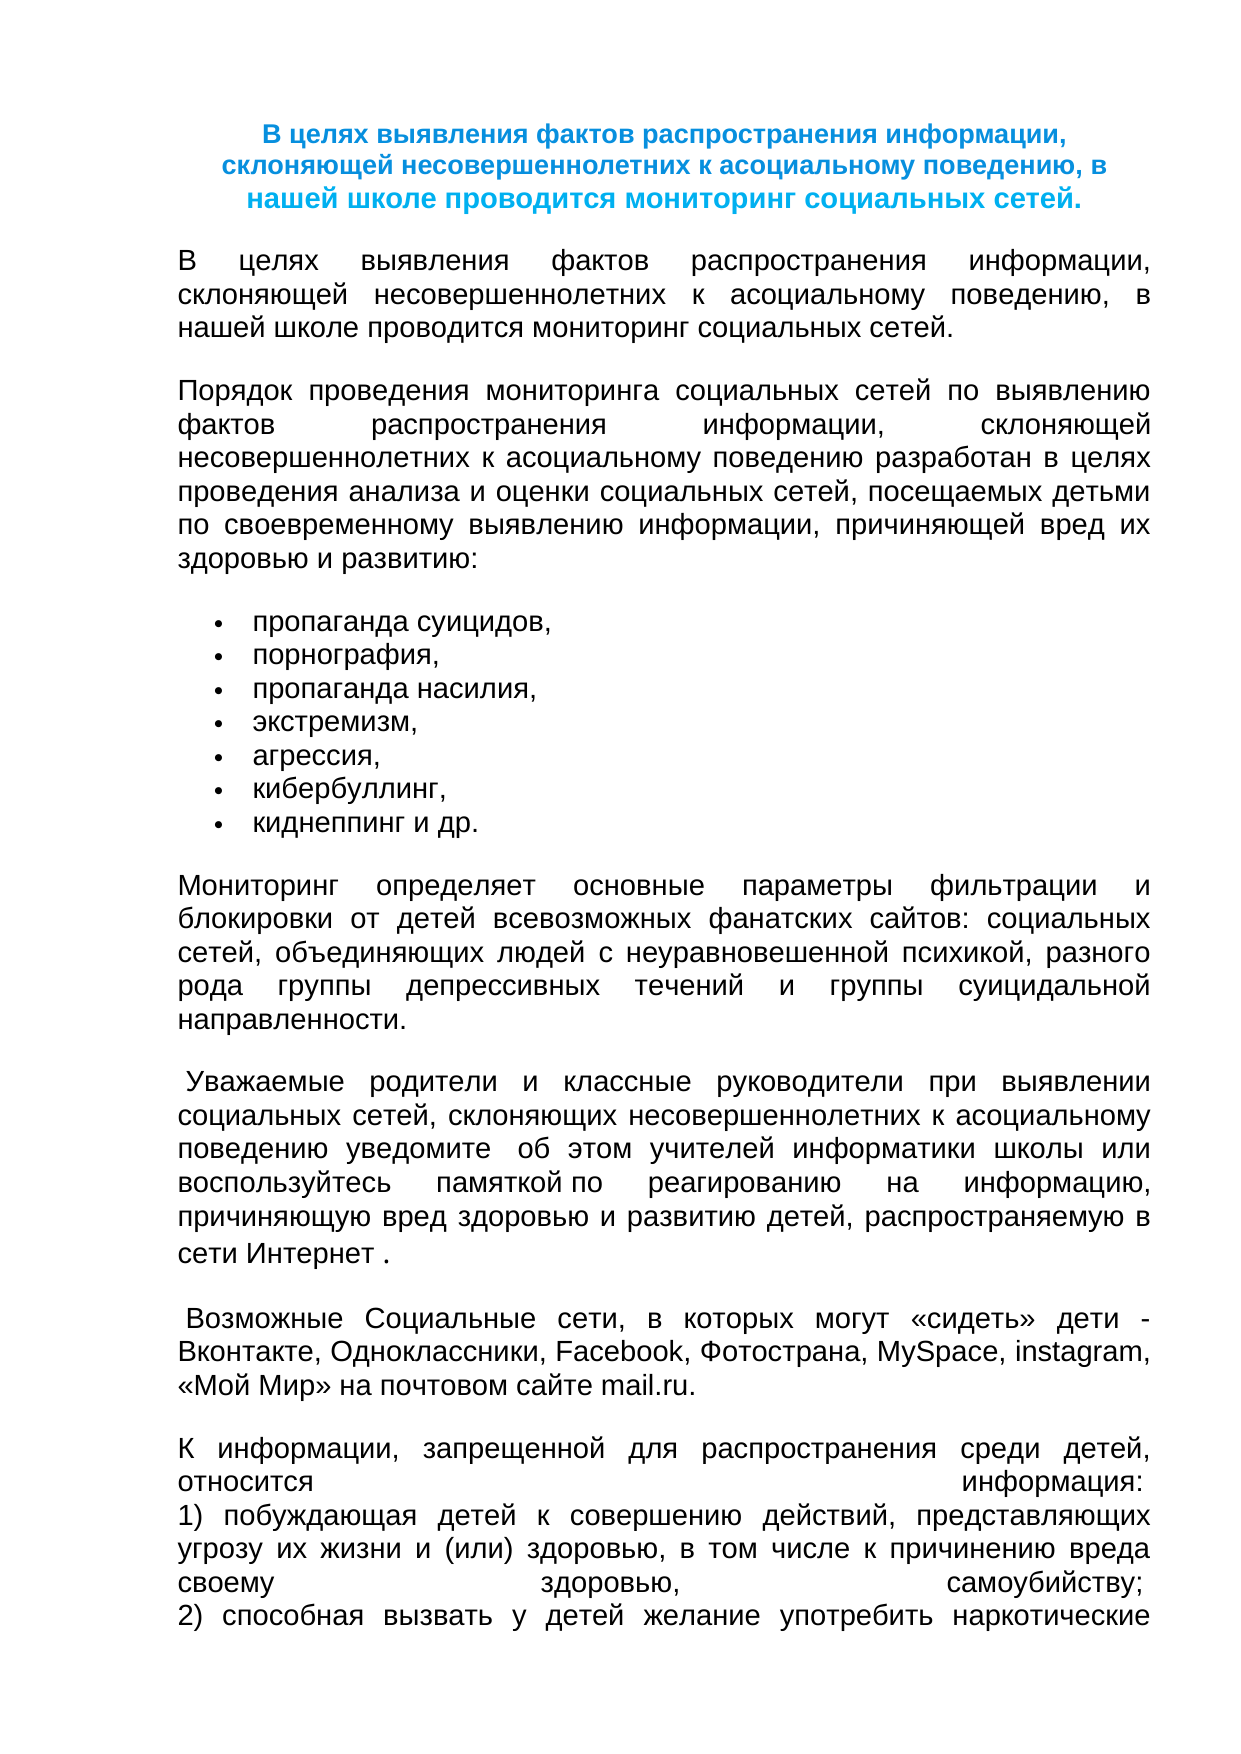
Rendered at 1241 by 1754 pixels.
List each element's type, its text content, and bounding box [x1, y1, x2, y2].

list пропаганда суицидов, [215, 603, 1152, 637]
text Уважаемые родители и классные руководители при выявлении социальных сетей, склоняющих несовершеннолетних к асоциальному поведению уведомите об этом учителей информатики школы или воспользуйтесь памяткой по реагированию на информацию, причиняющую вред здоровью и развитию детей, распространяемую в сети Интернет . [177, 1064, 1152, 1199]
list киднеппинг и др. [215, 805, 1152, 838]
list агрессия, [215, 738, 1152, 771]
text Порядок проведения мониторинга социальных сетей по выявлению фактов распространения информации, склоняющей несовершеннолетних к асоциальному поведению разработан в целях проведения анализа и оценки социальных сетей, посещаемых детьми по своевременному выявлению информации, причиняющей вред их здоровью и развитию: [177, 373, 1152, 574]
list порнография, [215, 637, 1152, 671]
list экстремизм, [215, 704, 1152, 738]
text Возможные Социальные сети, в которых могут «сидеть» дети - Вконтакте, Одноклассники, Facebook, Фотострана, MySpace, instagram, «Мой Мир» на почтовом сайте mail.ru. [177, 1301, 1152, 1402]
list пропаганда насилия, [215, 671, 1152, 704]
text В целях выявления фактов распространения информации, склоняющей несовершеннолетних к асоциальному поведению, в нашей школе проводится мониторинг социальных сетей. [177, 243, 1152, 344]
text Уважаемые родители и классные руководители при выявлении социальных сетей, склоняющих несовершеннолетних к асоциальному поведению уведомите об этом учителей информатики школы или воспользуйтесь памяткой по реагированию на информацию, причиняющую вред здоровью и развитию детей, распространяемую в сети Интернет . [177, 1232, 1152, 1272]
text Мониторинг определяет основные параметры фильтрации и блокировки от детей всевозможных фанатских сайтов: социальных сетей, объединяющих людей с неуравновешенной психикой, разного рода группы депрессивных течений и группы суицидальной направленности. [177, 867, 1152, 1035]
list кибербуллинг, [215, 771, 1152, 805]
text В целях выявления фактов распространения информации, склоняющей несовершеннолетних к асоциальному поведению, в нашей школе проводится мониторинг социальных сетей. [177, 118, 1152, 214]
